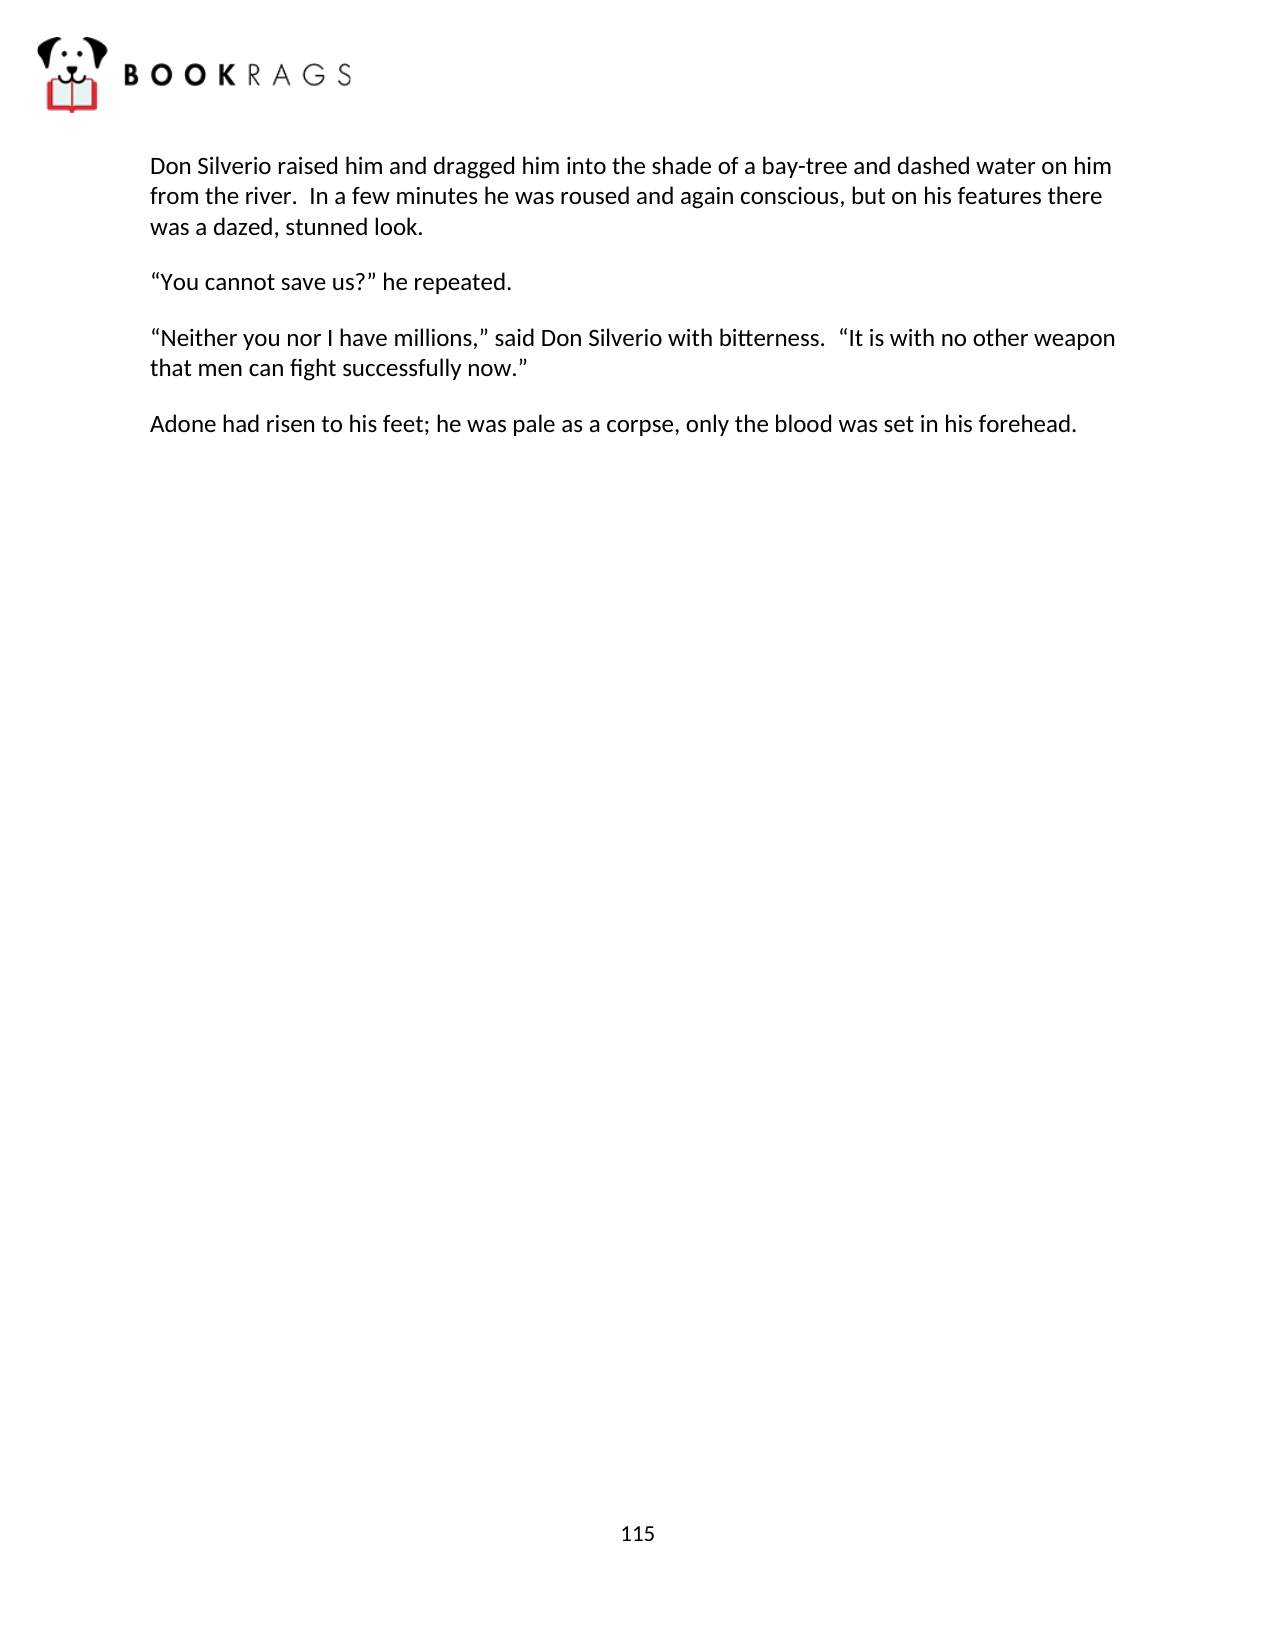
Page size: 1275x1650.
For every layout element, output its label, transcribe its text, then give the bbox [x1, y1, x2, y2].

text “You cannot save us?” he repeated. [150, 267, 1125, 297]
text Don Silverio raised him and dragged him into the shade of a bay-tree and dashed water on him from the river. In a few minutes he was roused and again conscious, but on his features there was a dazed, stunned look. [150, 150, 1125, 242]
text “Neither you nor I have millions,” said Don Silverio with bitterness. “It is with no other weapon that men can fight successfully now.” [150, 322, 1125, 383]
text Adone had risen to his feet; he was pale as a corpse, only the blood was set in his forehead. [150, 408, 1125, 439]
picture [37, 37, 351, 113]
